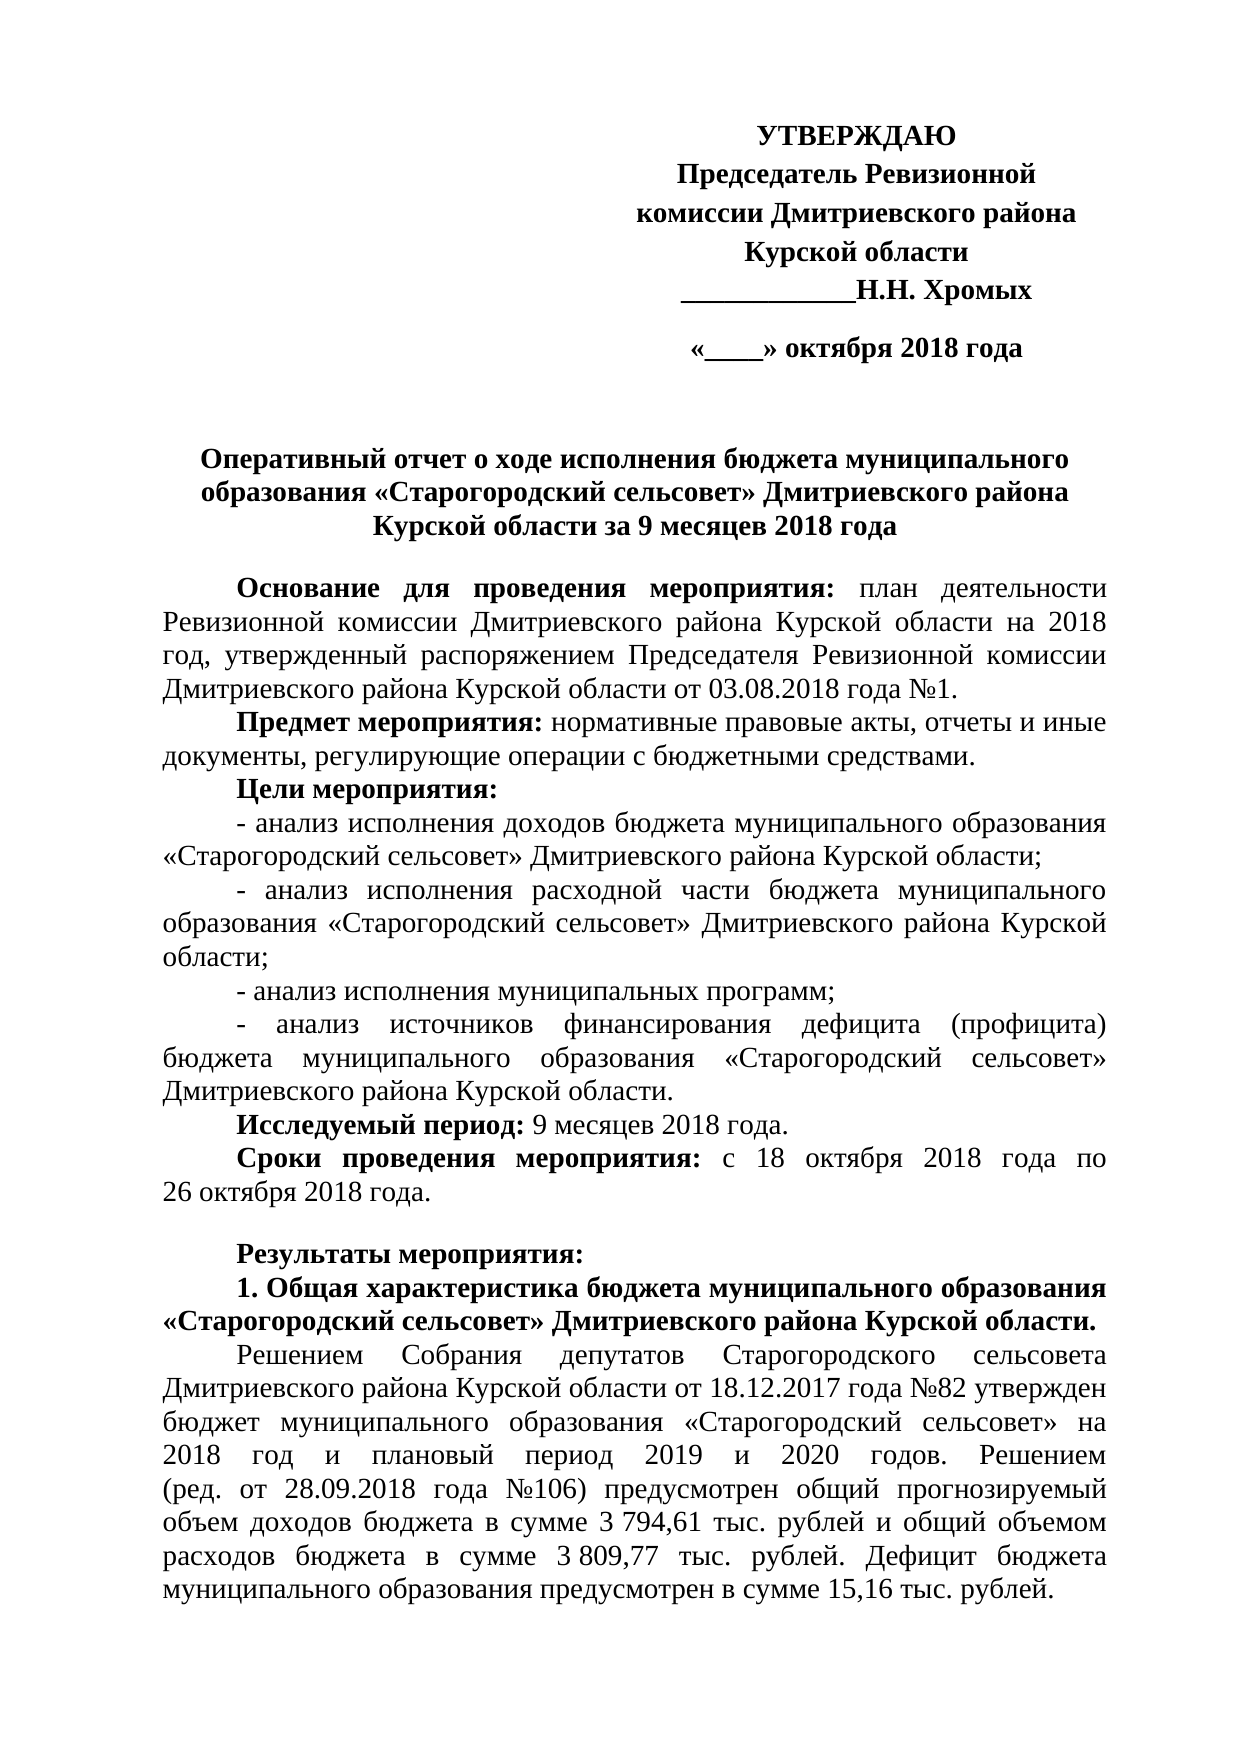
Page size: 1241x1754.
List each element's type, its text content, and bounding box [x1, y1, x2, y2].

text Оперативный отчет о ходе исполнения бюджета муниципального образования «Старогородский сельсовет» Дмитриевского района Курской области за 9 месяцев 2018 года [162, 441, 1107, 541]
text Результаты мероприятия: [162, 1236, 1107, 1270]
text - анализ исполнения расходной части бюджета муниципального образования «Старогородский сельсовет» Дмитриевского района Курской области; [162, 872, 1107, 973]
text Цели мероприятия: [162, 771, 1107, 805]
text Председатель Ревизионной [605, 157, 1107, 190]
text «____» октября 2018 года [605, 330, 1107, 364]
text Исследуемый период: 9 месяцев 2018 года. [162, 1107, 1107, 1140]
text Предмет мероприятия: нормативные правовые акты, отчеты и иные документы, регулирующие операции с бюджетными средствами. [162, 704, 1107, 771]
text - анализ исполнения доходов бюджета муниципального образования «Старогородский сельсовет» Дмитриевского района Курской области; [162, 805, 1107, 872]
text Сроки проведения мероприятия: с 18 октября 2018 года по 26 октября 2018 года. [162, 1140, 1107, 1207]
text - анализ источников финансирования дефицита (профицита) бюджета муниципального образования «Старогородский сельсовет» Дмитриевского района Курской области. [162, 1006, 1107, 1107]
text - анализ исполнения муниципальных программ; [162, 973, 1107, 1006]
text УТВЕРЖДАЮ [605, 118, 1107, 152]
text Основание для проведения мероприятия: план деятельности Ревизионной комиссии Дмитриевского района Курской области на 2018 год, утвержденный распоряжением Председателя Ревизионной комиссии Дмитриевского района Курской области от 03.08.2018 года №1. [162, 570, 1107, 704]
text 1. Общая характеристика бюджета муниципального образования «Старогородский сельсовет» Дмитриевского района Курской области. [162, 1270, 1107, 1337]
text Курской области [605, 234, 1107, 267]
text ____________Н.Н. Хромых [605, 272, 1107, 306]
text Решением Собрания депутатов Старогородского сельсовета Дмитриевского района Курской области от 18.12.2017 года №82 утвержден бюджет муниципального образования «Старогородский сельсовет» на 2018 год и плановый период 2019 и 2020 годов. Решением (ред. от 28.09.2018 года №106) предусмотрен общий прогнозируемый объем доходов бюджета в сумме 3 794,61 тыс. рублей и общий объемом расходов бюджета в сумме 3 809,77 тыс. рублей. Дефицит бюджета муниципального образования предусмотрен в сумме 15,16 тыс. рублей. [162, 1337, 1107, 1605]
text комиссии Дмитриевского района [605, 195, 1107, 229]
